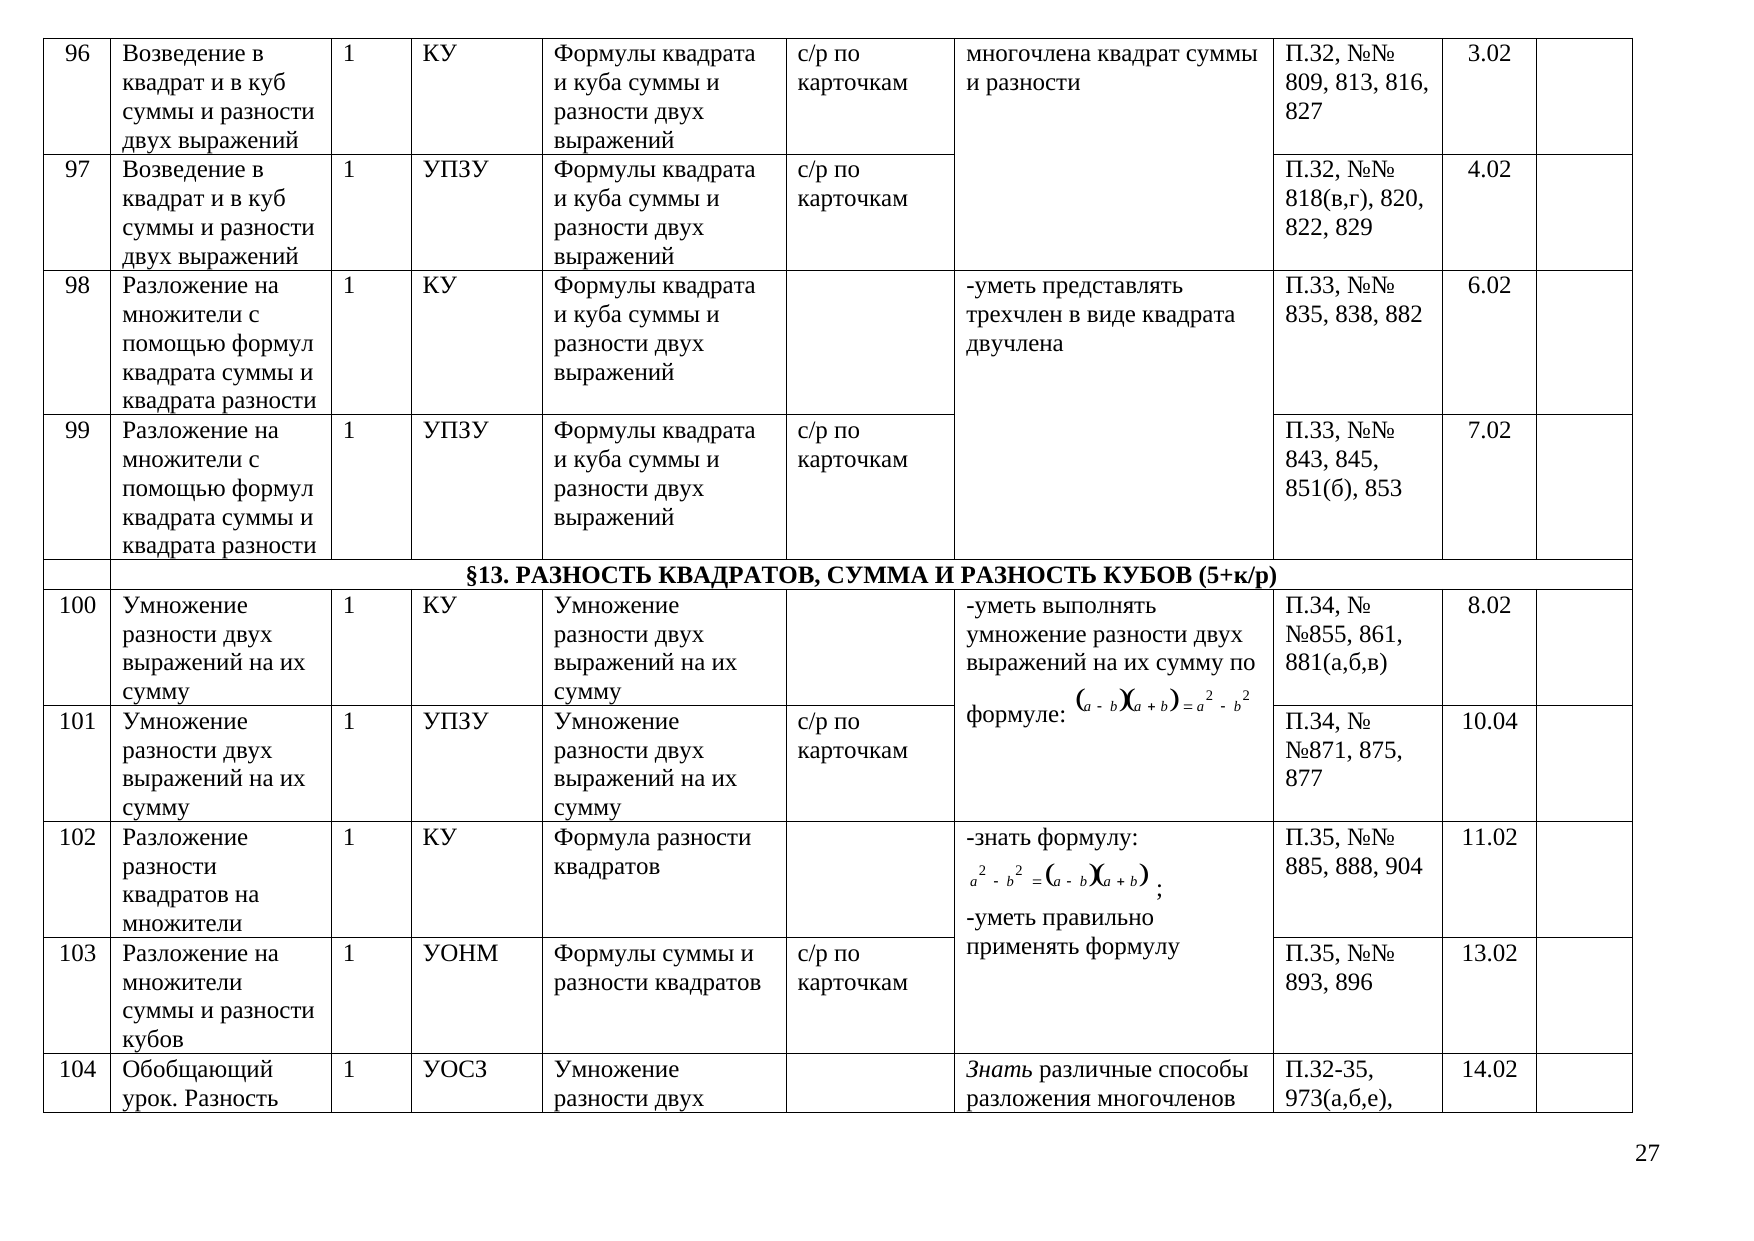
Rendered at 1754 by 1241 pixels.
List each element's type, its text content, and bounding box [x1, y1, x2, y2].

table_cell [1537, 155, 1632, 269]
table_cell Разложение разности квадратов на множители [111, 822, 331, 937]
table_cell [1537, 1054, 1632, 1112]
table_cell П.35, №№ 893, 896 [1274, 938, 1442, 1053]
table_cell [111, 1054, 331, 1112]
table_cell с/р по карточкам [787, 39, 954, 153]
table_cell 98 [44, 271, 110, 414]
table_cell Умножение разности двух выражений на их сумму [543, 590, 786, 705]
table_cell УПЗУ [412, 155, 542, 269]
table_cell §13. РАЗНОСТЬ КВАДРАТОВ, СУММА И РАЗНОСТЬ КУБОВ (5+к/р) [111, 560, 1632, 589]
table_cell 14.02 [1443, 1054, 1536, 1112]
table_cell 8.02 [1443, 590, 1536, 705]
table_cell 1 [332, 39, 411, 153]
table_cell Умножение разности двух выражений на их сумму [543, 706, 786, 821]
table_cell Формулы квадрата и куба суммы и разности двух выражений [543, 415, 786, 559]
table_cell 3.02 [1443, 39, 1536, 153]
table_cell [1537, 271, 1632, 414]
table_cell Умножение разности двух выражений на их сумму [111, 590, 331, 705]
table_cell 1 [332, 1054, 411, 1112]
table_cell П.32, №№ 809, 813, 816, 827 [1274, 39, 1442, 153]
table_cell П.35, №№ 885, 888, 904 [1274, 822, 1442, 937]
table_cell с/р по карточкам [787, 415, 954, 559]
table_cell -уметь представлять трехчлен в виде квадрата двучлена [955, 271, 1273, 559]
table_cell УПЗУ [412, 415, 542, 559]
table_cell [1537, 415, 1632, 559]
table_cell П.34, №№871, 875, 877 [1274, 706, 1442, 821]
table_cell 104 [44, 1054, 110, 1112]
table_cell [955, 1054, 1273, 1112]
table_cell 6.02 [1443, 271, 1536, 414]
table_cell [111, 39, 331, 153]
table_cell 99 [44, 415, 110, 559]
table_cell [1537, 706, 1632, 821]
table_cell [1537, 822, 1632, 937]
table_cell -уметь выполнять умножение разности двух выражений на их сумму по формуле: [955, 590, 1273, 821]
table_cell Возведение в квадрат и в куб суммы и разности двух выражений [111, 155, 331, 269]
table_cell КУ [412, 590, 542, 705]
table_cell [44, 560, 110, 589]
table_cell П.33, №№ 835, 838, 882 [1274, 271, 1442, 414]
table_cell 101 [44, 706, 110, 821]
table_cell 103 [44, 938, 110, 1053]
table_cell 1 [332, 155, 411, 269]
table_cell 96 [44, 39, 110, 153]
table_cell [787, 822, 954, 937]
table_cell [1274, 1054, 1442, 1112]
table_cell Разложение на множители с помощью формул квадрата суммы и квадрата разности [111, 415, 331, 559]
table_cell 1 [332, 415, 411, 559]
table_cell [787, 1054, 954, 1112]
table_cell -знать формулу: ; -уметь правильно применять формулу [955, 822, 1273, 1053]
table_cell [543, 1054, 786, 1112]
table_cell 1 [332, 706, 411, 821]
table_cell 10.04 [1443, 706, 1536, 821]
table_cell Разложение на множители с помощью формул квадрата суммы и квадрата разности [111, 271, 331, 414]
table_cell 1 [332, 938, 411, 1053]
table_cell 7.02 [1443, 415, 1536, 559]
table_cell с/р по карточкам [787, 155, 954, 269]
table_cell Разложение на множители суммы и разности кубов [111, 938, 331, 1053]
table_cell 102 [44, 822, 110, 937]
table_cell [955, 39, 1273, 269]
table_cell П.32, №№ 818(в,г), 820, 822, 829 [1274, 155, 1442, 269]
table_cell Формулы квадрата и куба суммы и разности двух выражений [543, 271, 786, 414]
table_cell П.33, №№ 843, 845, 851(б), 853 [1274, 415, 1442, 559]
table_cell КУ [412, 39, 542, 153]
table_cell П.34, №№855, 861, 881(а,б,в) [1274, 590, 1442, 705]
table_cell [787, 590, 954, 705]
table_cell 11.02 [1443, 822, 1536, 937]
table_cell Формула разности квадратов [543, 822, 786, 937]
table_cell 97 [44, 155, 110, 269]
table_cell 4.02 [1443, 155, 1536, 269]
table_cell 1 [332, 271, 411, 414]
table_cell 1 [332, 822, 411, 937]
table_cell Формулы квадрата и куба суммы и разности двух выражений [543, 155, 786, 269]
table_cell [1537, 39, 1632, 153]
table_cell 1 [332, 590, 411, 705]
table_cell УОСЗ [412, 1054, 542, 1112]
table_cell с/р по карточкам [787, 706, 954, 821]
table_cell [543, 39, 786, 153]
table_cell с/р по карточкам [787, 938, 954, 1053]
table_cell Умножение разности двух выражений на их сумму [111, 706, 331, 821]
table_cell [1537, 938, 1632, 1053]
table_cell КУ [412, 822, 542, 937]
table_cell КУ [412, 271, 542, 414]
table_cell 100 [44, 590, 110, 705]
table_cell 13.02 [1443, 938, 1536, 1053]
table_cell УОНМ [412, 938, 542, 1053]
table_cell [1537, 590, 1632, 705]
table_cell УПЗУ [412, 706, 542, 821]
table_cell Формулы суммы и разности квадратов [543, 938, 786, 1053]
table_cell [787, 271, 954, 414]
